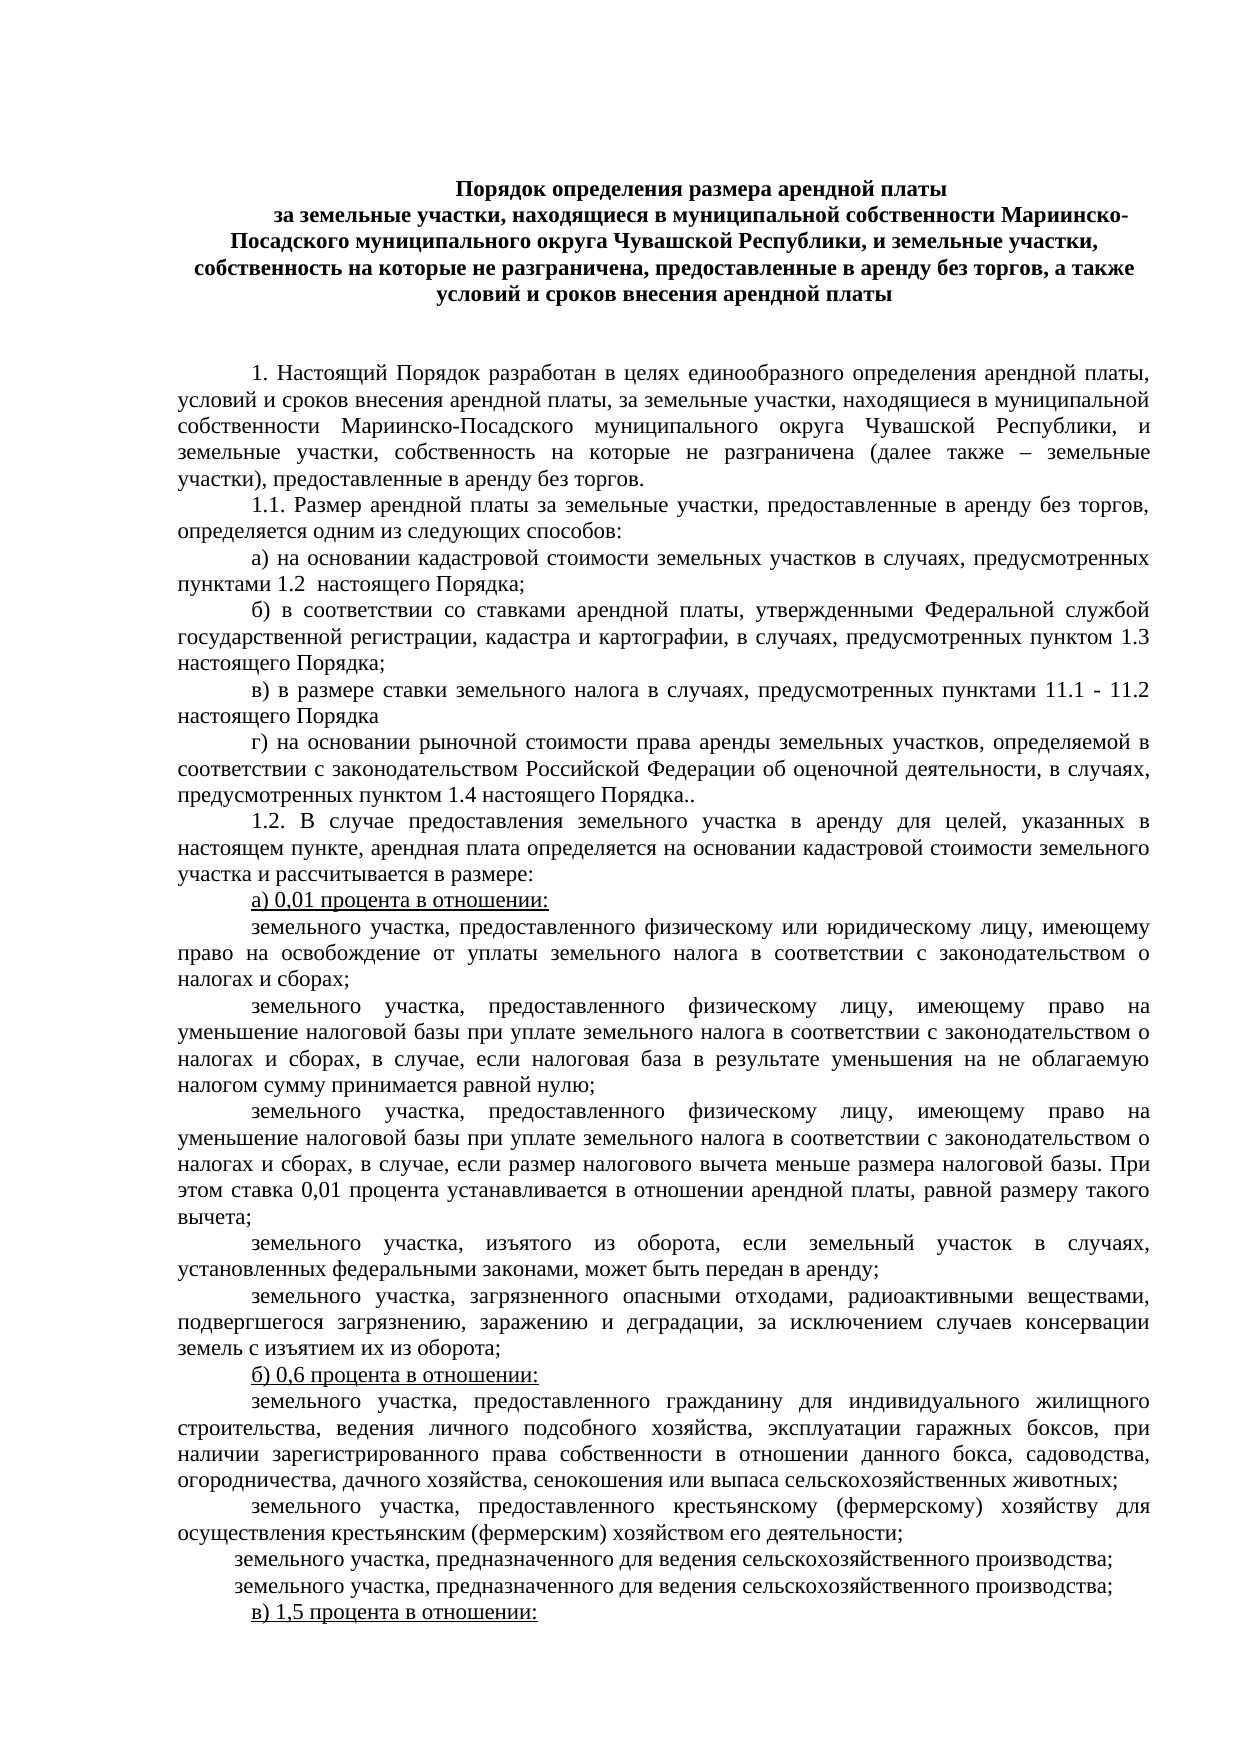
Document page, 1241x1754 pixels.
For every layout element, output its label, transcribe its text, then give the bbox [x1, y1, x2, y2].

text земельного участка, загрязненного опасными отходами, радиоактивными веществами, подвергшегося загрязнению, заражению и деградации, за исключением случаев консервации земель с изъятием их из оборота; [177, 1282, 1152, 1361]
text а) на основании кадастровой стоимости земельных участков в случаях, предусмотренных пунктами 1.2 настоящего Порядка; [177, 544, 1152, 597]
text земельного участка, предоставленного физическому лицу, имеющему право на уменьшение налоговой базы при уплате земельного налога в соответствии с законодательством о налогах и сборах, в случае, если налоговая база в результате уменьшения на не облагаемую налогом сумму принимается равной нулю; [177, 992, 1152, 1097]
text земельного участка, предоставленного физическому или юридическому лицу, имеющему право на освобождение от уплаты земельного налога в соответствии с законодательством о налогах и сборах; [177, 913, 1152, 992]
text 1.2. В случае предоставления земельного участка в аренду для целей, указанных в настоящем пункте, арендная плата определяется на основании кадастровой стоимости земельного участка и рассчитывается в размере: [177, 807, 1152, 886]
text б) 0,6 процента в отношении: [177, 1361, 1152, 1387]
text а) 0,01 процента в отношении: [177, 886, 1152, 913]
text б) в соответствии со ставками арендной платы, утвержденными Федеральной службой государственной регистрации, кадастра и картографии, в случаях, предусмотренных пунктом 1.3 настоящего Порядка; [177, 597, 1152, 676]
text Порядок определения размера арендной платы [177, 175, 1152, 201]
text земельного участка, изъятого из оборота, если земельный участок в случаях, установленных федеральными законами, может быть передан в аренду; [177, 1229, 1152, 1282]
text земельного участка, предназначенного для ведения сельскохозяйственного производства; [177, 1572, 1152, 1598]
text земельного участка, предоставленного крестьянскому (фермерскому) хозяйству для осуществления крестьянским (фермерским) хозяйством его деятельности; [177, 1493, 1152, 1545]
text 1. Настоящий Порядок разработан в целях единообразного определения арендной платы, условий и сроков внесения арендной платы, за земельные участки, находящиеся в муниципальной собственности Мариинско-Посадского муниципального округа Чувашской Республики, и земельные участки, собственность на которые не разграничена (далее также – земельные участки), предоставленные в аренду без торгов. [177, 359, 1152, 491]
text земельного участка, предоставленного физическому лицу, имеющему право на уменьшение налоговой базы при уплате земельного налога в соответствии с законодательством о налогах и сборах, в случае, если размер налогового вычета меньше размера налоговой базы. При этом ставка 0,01 процента устанавливается в отношении арендной платы, равной размеру такого вычета; [177, 1097, 1152, 1229]
text за земельные участки, находящиеся в муниципальной собственности Мариинско-Посадского муниципального округа Чувашской Республики, и земельные участки, собственность на которые не разграничена, предоставленные в аренду без торгов, а также условий и сроков внесения арендной платы [177, 201, 1152, 307]
text 1.1. Размер арендной платы за земельные участки, предоставленные в аренду без торгов, определяется одним из следующих способов: [177, 491, 1152, 544]
text земельного участка, предназначенного для ведения сельскохозяйственного производства; [177, 1545, 1152, 1572]
text в) в размере ставки земельного налога в случаях, предусмотренных пунктами 11.1 - 11.2 настоящего Порядка [177, 676, 1152, 728]
text в) 1,5 процента в отношении: [177, 1598, 1152, 1624]
text земельного участка, предоставленного гражданину для индивидуального жилищного строительства, ведения личного подсобного хозяйства, эксплуатации гаражных боксов, при наличии зарегистрированного права собственности в отношении данного бокса, садоводства, огородничества, дачного хозяйства, сенокошения или выпаса сельскохозяйственных животных; [177, 1387, 1152, 1493]
text г) на основании рыночной стоимости права аренды земельных участков, определяемой в соответствии с законодательством Российской Федерации об оценочной деятельности, в случаях, предусмотренных пунктом 1.4 настоящего Порядка.. [177, 728, 1152, 807]
